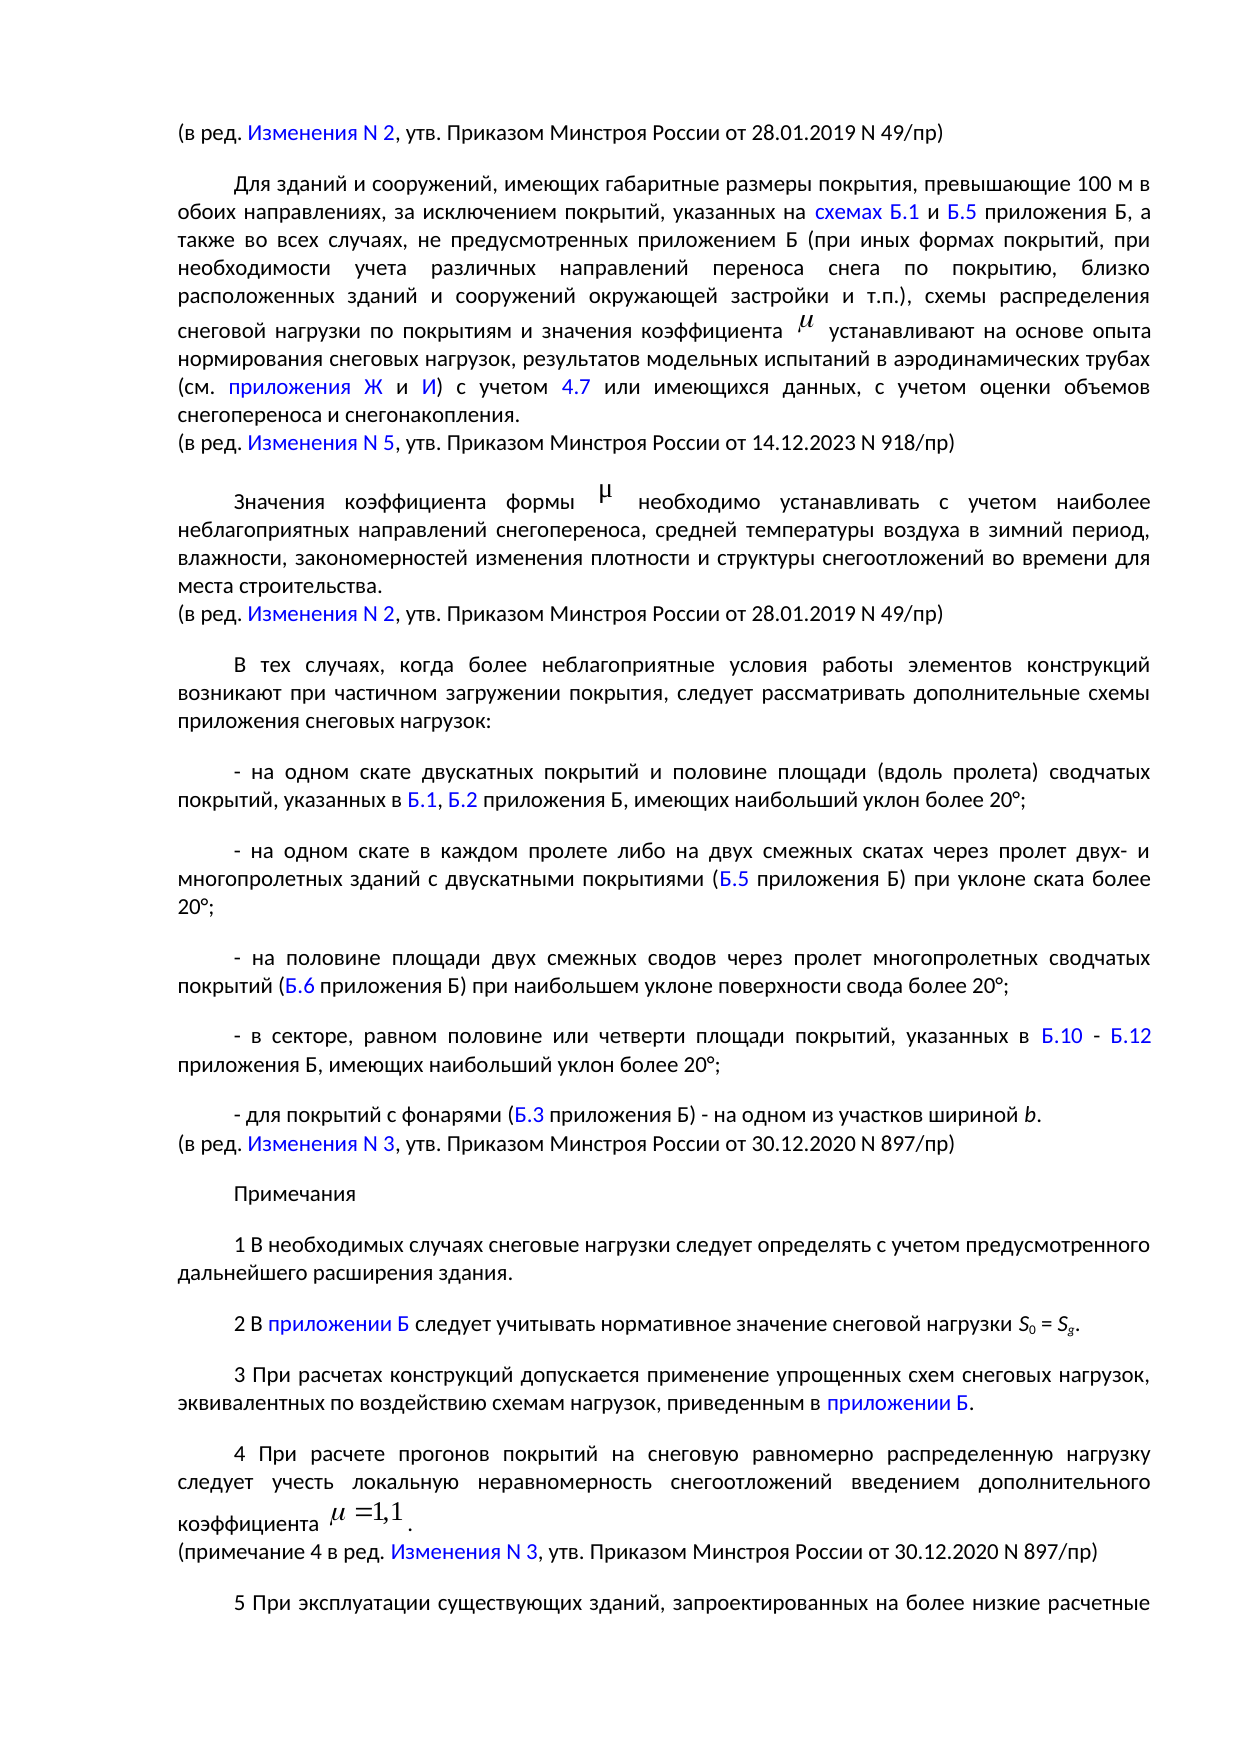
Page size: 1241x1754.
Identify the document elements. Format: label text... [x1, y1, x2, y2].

text - на половине площади двух смежных сводов через пролет многопролетных сводчатых покрытий (Б.6 приложения Б) при наибольшем уклоне поверхности свода более 20°; [177, 943, 1152, 999]
text (в ред. Изменения N 2, утв. Приказом Минстроя России от 28.01.2019 N 49/пр) [177, 118, 1152, 146]
text (в ред. Изменения N 3, утв. Приказом Минстроя России от 30.12.2020 N 897/пр) [177, 1129, 1152, 1157]
text Примечания [177, 1179, 1152, 1208]
text - для покрытий с фонарями (Б.3 приложения Б) - на одном из участков шириной b. [177, 1101, 1152, 1129]
text (в ред. Изменения N 5, утв. Приказом Минстроя России от 14.12.2023 N 918/пр) [177, 428, 1152, 456]
text 4 При расчете прогонов покрытий на снеговую равномерно распределенную нагрузку следует учесть локальную неравномерность снегоотложений введением дополнительного коэффициента . [177, 1439, 1152, 1537]
text (в ред. Изменения N 2, утв. Приказом Минстроя России от 28.01.2019 N 49/пр) [177, 599, 1152, 627]
text В тех случаях, когда более неблагоприятные условия работы элементов конструкций возникают при частичном загружении покрытия, следует рассматривать дополнительные схемы приложения снеговых нагрузок: [177, 650, 1152, 734]
text 1 В необходимых случаях снеговые нагрузки следует определять с учетом предусмотренного дальнейшего расширения здания. [177, 1231, 1152, 1287]
text 2 В приложении Б следует учитывать нормативное значение снеговой нагрузки S0 = Sg. [177, 1309, 1152, 1337]
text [177, 1588, 1152, 1616]
text - на одном скате двускатных покрытий и половине площади (вдоль пролета) сводчатых покрытий, указанных в Б.1, Б.2 приложения Б, имеющих наибольший уклон более 20°; [177, 757, 1152, 813]
text - в секторе, равном половине или четверти площади покрытий, указанных в Б.10 - Б.12 приложения Б, имеющих наибольший уклон более 20°; [177, 1022, 1152, 1078]
text Для зданий и сооружений, имеющих габаритные размеры покрытия, превышающие 100 м в обоих направлениях, за исключением покрытий, указанных на схемах Б.1 и Б.5 приложения Б, а также во всех случаях, не предусмотренных приложением Б (при иных формах покрытий, при необходимости учета различных направлений переноса снега по покрытию, близко расположенных зданий и сооружений окружающей застройки и т.п.), схемы распределения снеговой нагрузки по покрытиям и значения коэффициента устанавливают на основе опыта нормирования снеговых нагрузок, результатов модельных испытаний в аэродинамических трубах (см. приложения Ж и И) с учетом 4.7 или имеющихся данных, с учетом оценки объемов снегопереноса и снегонакопления. [177, 169, 1152, 428]
text Значения коэффициента формы необходимо устанавливать с учетом наиболее неблагоприятных направлений снегопереноса, средней температуры воздуха в зимний период, влажности, закономерностей изменения плотности и структуры снегоотложений во времени для места строительства. [177, 479, 1152, 599]
text (примечание 4 в ред. Изменения N 3, утв. Приказом Минстроя России от 30.12.2020 N 897/пр) [177, 1537, 1152, 1565]
text 3 При расчетах конструкций допускается применение упрощенных схем снеговых нагрузок, эквивалентных по воздействию схемам нагрузок, приведенным в приложении Б. [177, 1360, 1152, 1416]
text - на одном скате в каждом пролете либо на двух смежных скатах через пролет двух- и многопролетных зданий с двускатными покрытиями (Б.5 приложения Б) при уклоне ската более 20°; [177, 836, 1152, 920]
